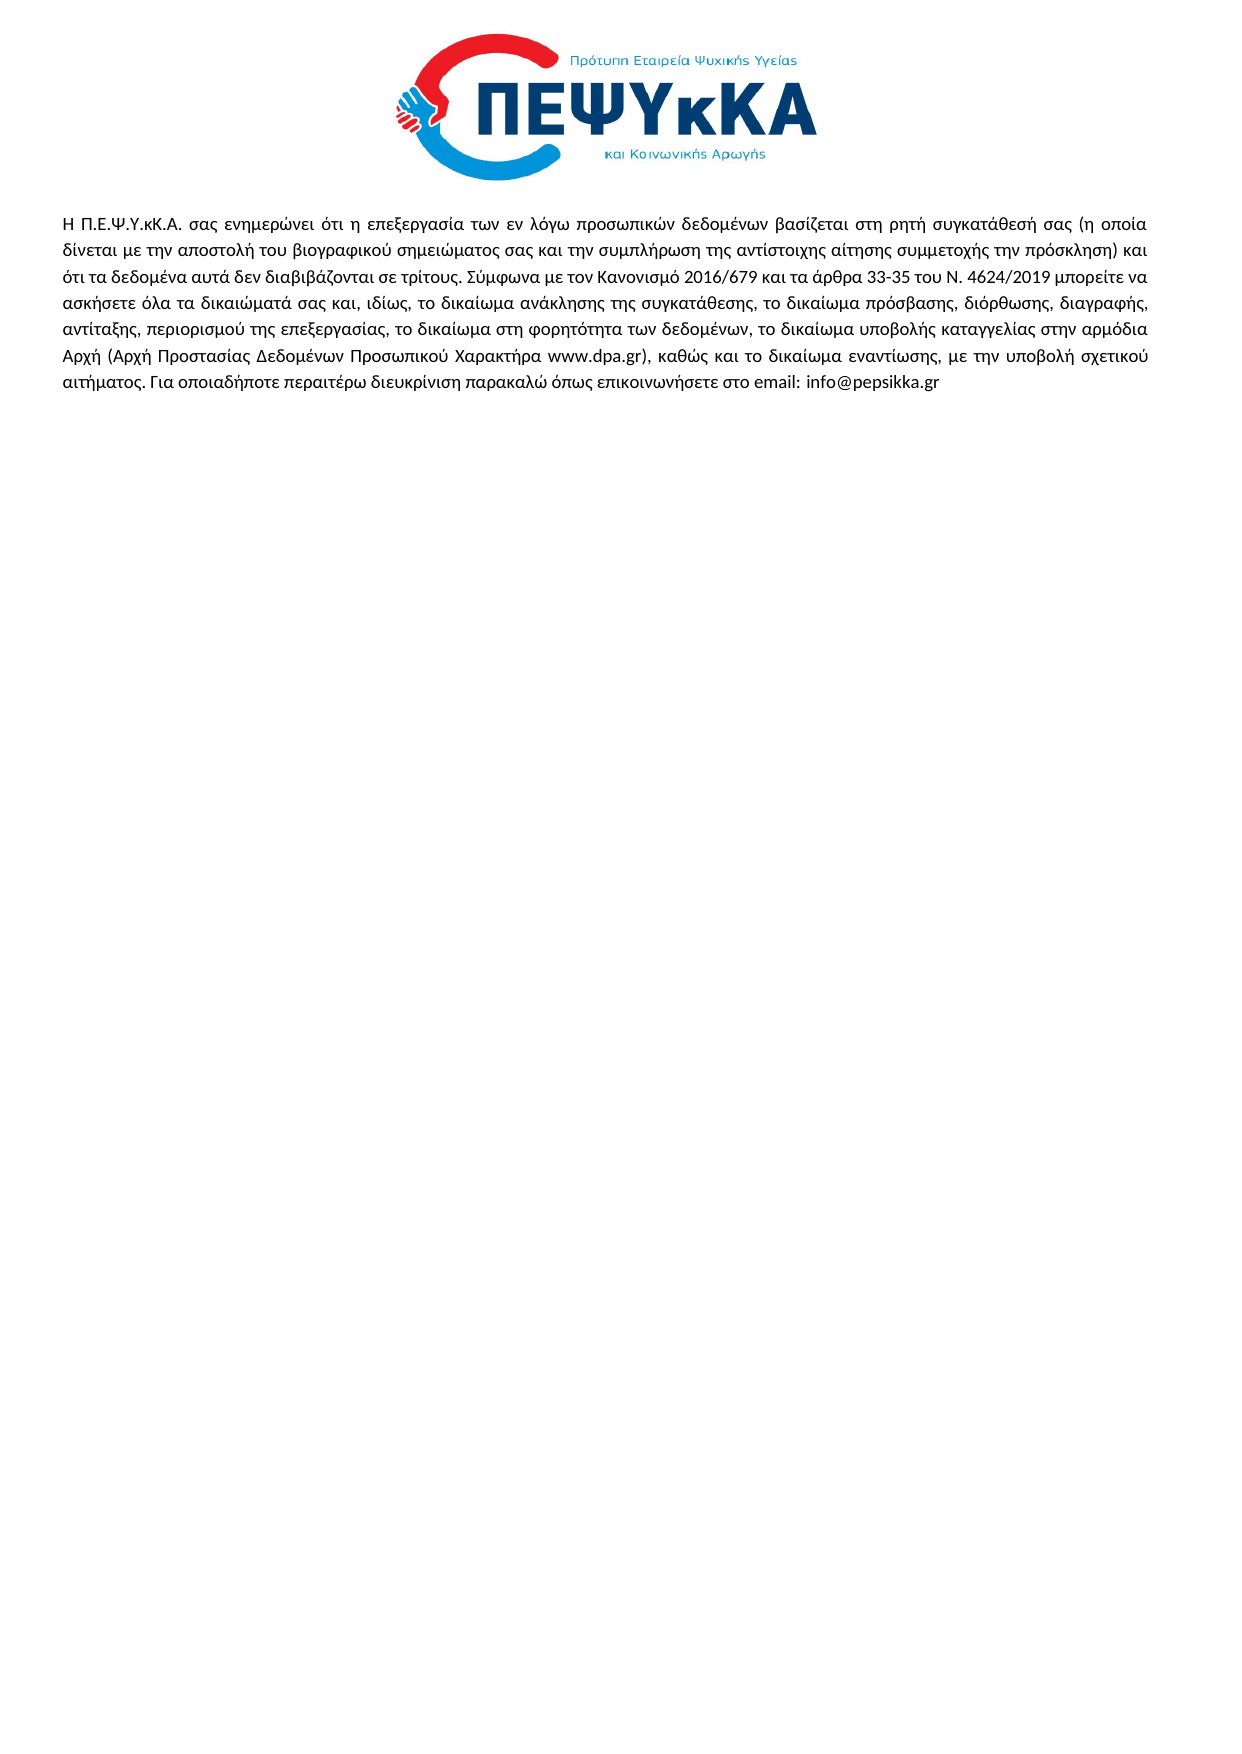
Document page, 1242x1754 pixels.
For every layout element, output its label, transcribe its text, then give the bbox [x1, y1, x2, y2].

picture [343, 29, 869, 185]
text Η Π.Ε.Ψ.Υ.κΚ.Α. σας ενημερώνει ότι η επεξεργασία των εν λόγω προσωπικών δεδομένων βασίζεται στη ρητή συγκατάθεσή σας (η οποία δίνεται με την αποστολή του βιογραφικού σημειώματος σας και την συμπλήρωση της αντίστοιχης αίτησης συμμετοχής την πρόσκληση) και ότι τα δεδομένα αυτά δεν διαβιβάζονται σε τρίτους. Σύμφωνα με τον Κανονισμό 2016/679 και τα άρθρα 33-35 του Ν. 4624/2019 μπορείτε να ασκήσετε όλα τα δικαιώματά σας και, ιδίως, το δικαίωμα ανάκλησης της συγκατάθεσης, το δικαίωμα πρόσβασης, διόρθωσης, διαγραφής, αντίταξης, περιορισμού της επεξεργασίας, το δικαίωμα στη φορητότητα των δεδομένων, το δικαίωμα υποβολής καταγγελίας στην αρμόδια Αρχή (Αρχή Προστασίας Δεδομένων Προσωπικού Χαρακτήρα www.dpa.gr), καθώς και το δικαίωμα εναντίωσης, με την υποβολή σχετικού αιτήματος. Για οποιαδήποτε περαιτέρω διευκρίνιση παρακαλώ όπως επικοινωνήσετε στο email: info@pepsikka.gr [62, 212, 1150, 393]
